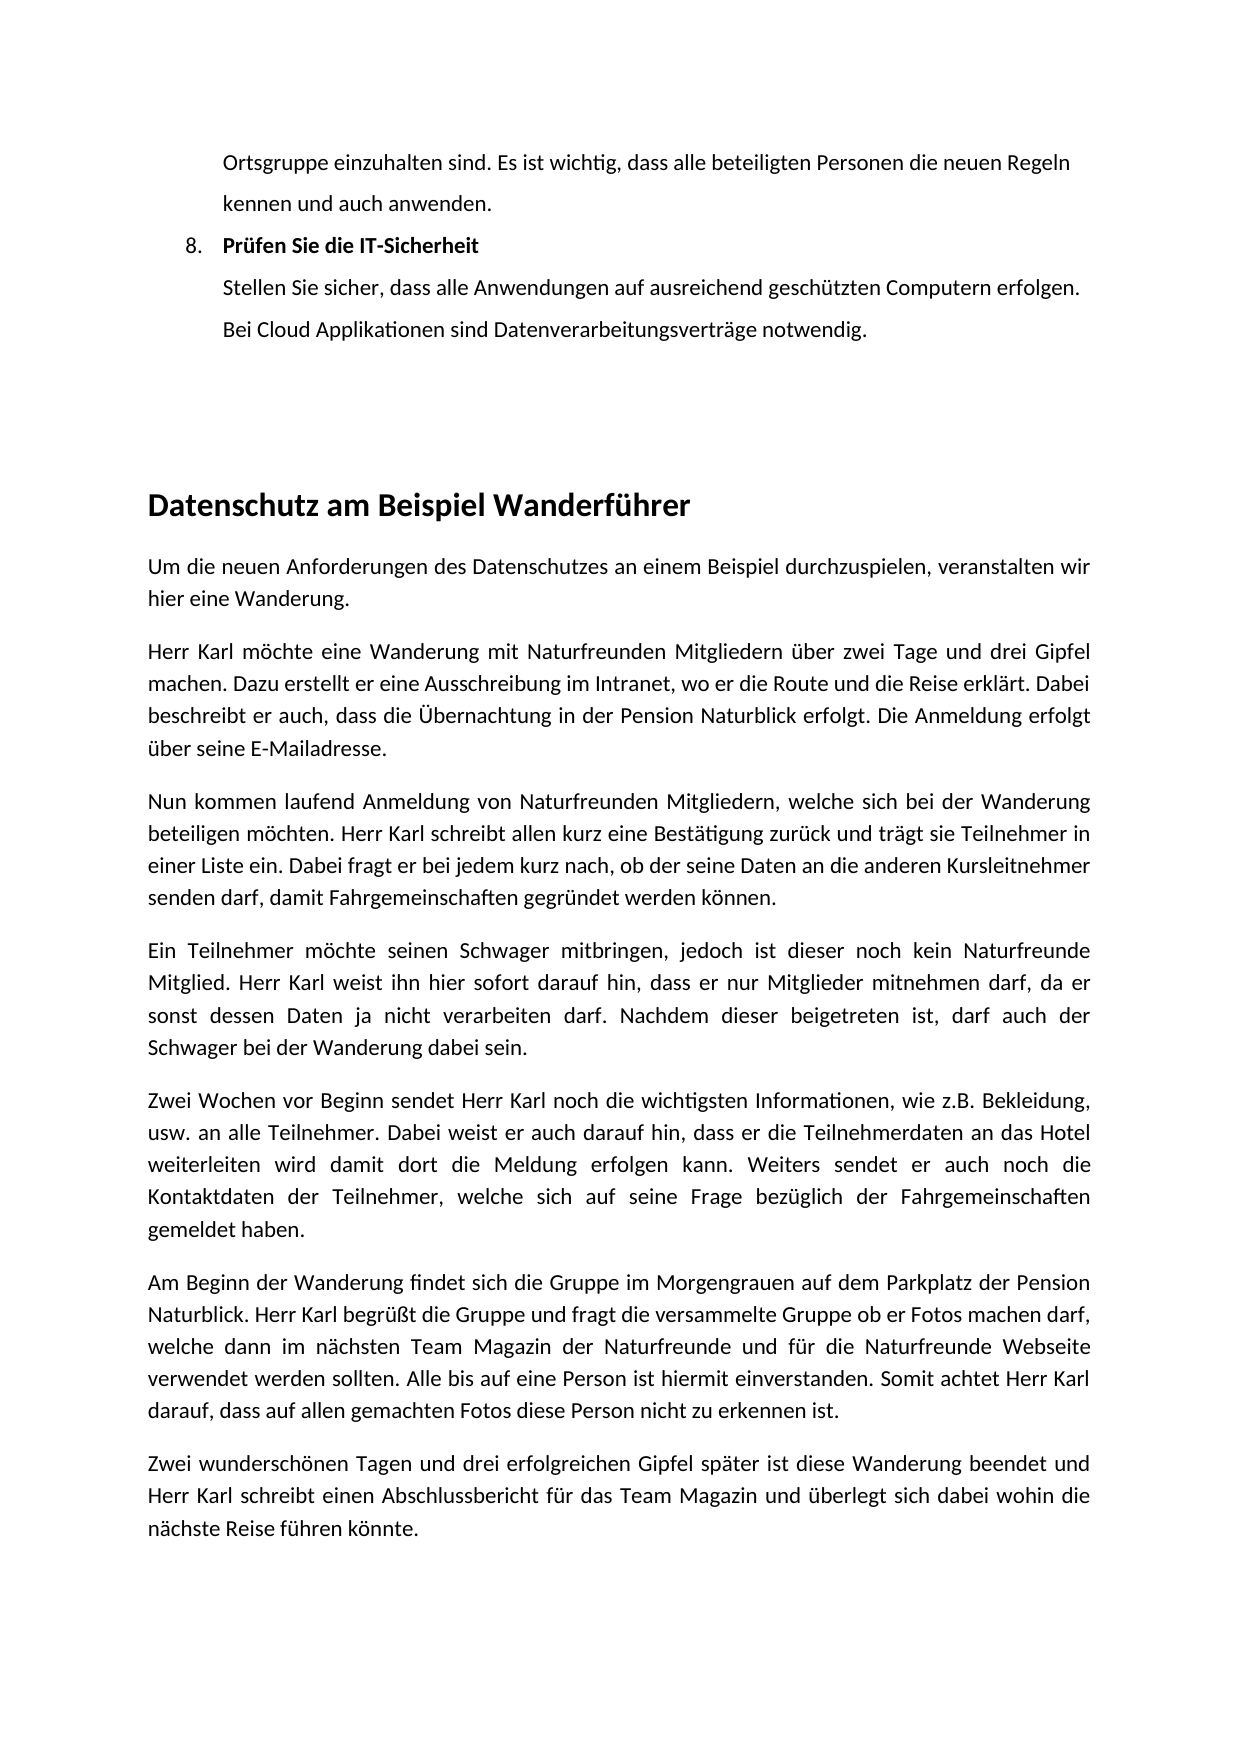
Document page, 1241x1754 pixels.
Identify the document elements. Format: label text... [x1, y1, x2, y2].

list Prüfen Sie die IT-Sicherheit Stellen Sie sicher, dass alle Anwendungen auf ausreichend geschützten Computern erfolgen. Bei Cloud Applikationen sind Datenverarbeitungsverträge notwendig. [185, 232, 1093, 343]
text Um die neuen Anforderungen des Datenschutzes an einem Beispiel durchzuspielen, veranstalten wir hier eine Wanderung. [148, 552, 1093, 612]
text Herr Karl möchte eine Wanderung mit Naturfreunden Mitgliedern über zwei Tage und drei Gipfel machen. Dazu erstellt er eine Ausschreibung im Intranet, wo er die Route und die Reise erklärt. Dabei beschreibt er auch, dass die Übernachtung in der Pension Naturblick erfolgt. Die Anmeldung erfolgt über seine E-Mailadresse. [148, 637, 1093, 762]
text Zwei Wochen vor Beginn sendet Herr Karl noch die wichtigsten Informationen, wie z.B. Bekleidung, usw. an alle Teilnehmer. Dabei weist er auch darauf hin, dass er die Teilnehmerdaten an das Hotel weiterleiten wird damit dort die Meldung erfolgen kann. Weiters sendet er auch noch die Kontaktdaten der Teilnehmer, welche sich auf seine Frage bezüglich der Fahrgemeinschaften gemeldet haben. [148, 1086, 1093, 1243]
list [185, 148, 1093, 218]
text Am Beginn der Wanderung findet sich die Gruppe im Morgengrauen auf dem Parkplatz der Pension Naturblick. Herr Karl begrüßt die Gruppe und fragt die versammelte Gruppe ob er Fotos machen darf, welche dann im nächsten Team Magazin der Naturfreunde und für die Naturfreunde Webseite verwendet werden sollten. Alle bis auf eine Person ist hiermit einverstanden. Somit achtet Herr Karl darauf, dass auf allen gemachten Fotos diese Person nicht zu erkennen ist. [148, 1268, 1093, 1424]
text Ein Teilnehmer möchte seinen Schwager mitbringen, jedoch ist dieser noch kein Naturfreunde Mitglied. Herr Karl weist ihn hier sofort darauf hin, dass er nur Mitglieder mitnehmen darf, da er sonst dessen Daten ja nicht verarbeiten darf. Nachdem dieser beigetreten ist, darf auch der Schwager bei der Wanderung dabei sein. [148, 936, 1093, 1061]
text Zwei wunderschönen Tagen und drei erfolgreichen Gipfel später ist diese Wanderung beendet und Herr Karl schreibt einen Abschlussbericht für das Team Magazin und überlegt sich dabei wohin die nächste Reise führen könnte. [148, 1449, 1093, 1542]
text Nun kommen laufend Anmeldung von Naturfreunden Mitgliedern, welche sich bei der Wanderung beteiligen möchten. Herr Karl schreibt allen kurz eine Bestätigung zurück und trägt sie Teilnehmer in einer Liste ein. Dabei fragt er bei jedem kurz nach, ob der seine Daten an die anderen Kursleitnehmer senden darf, damit Fahrgemeinschaften gegründet werden können. [148, 787, 1093, 911]
text Datenschutz am Beispiel Wanderführer [148, 484, 1093, 525]
